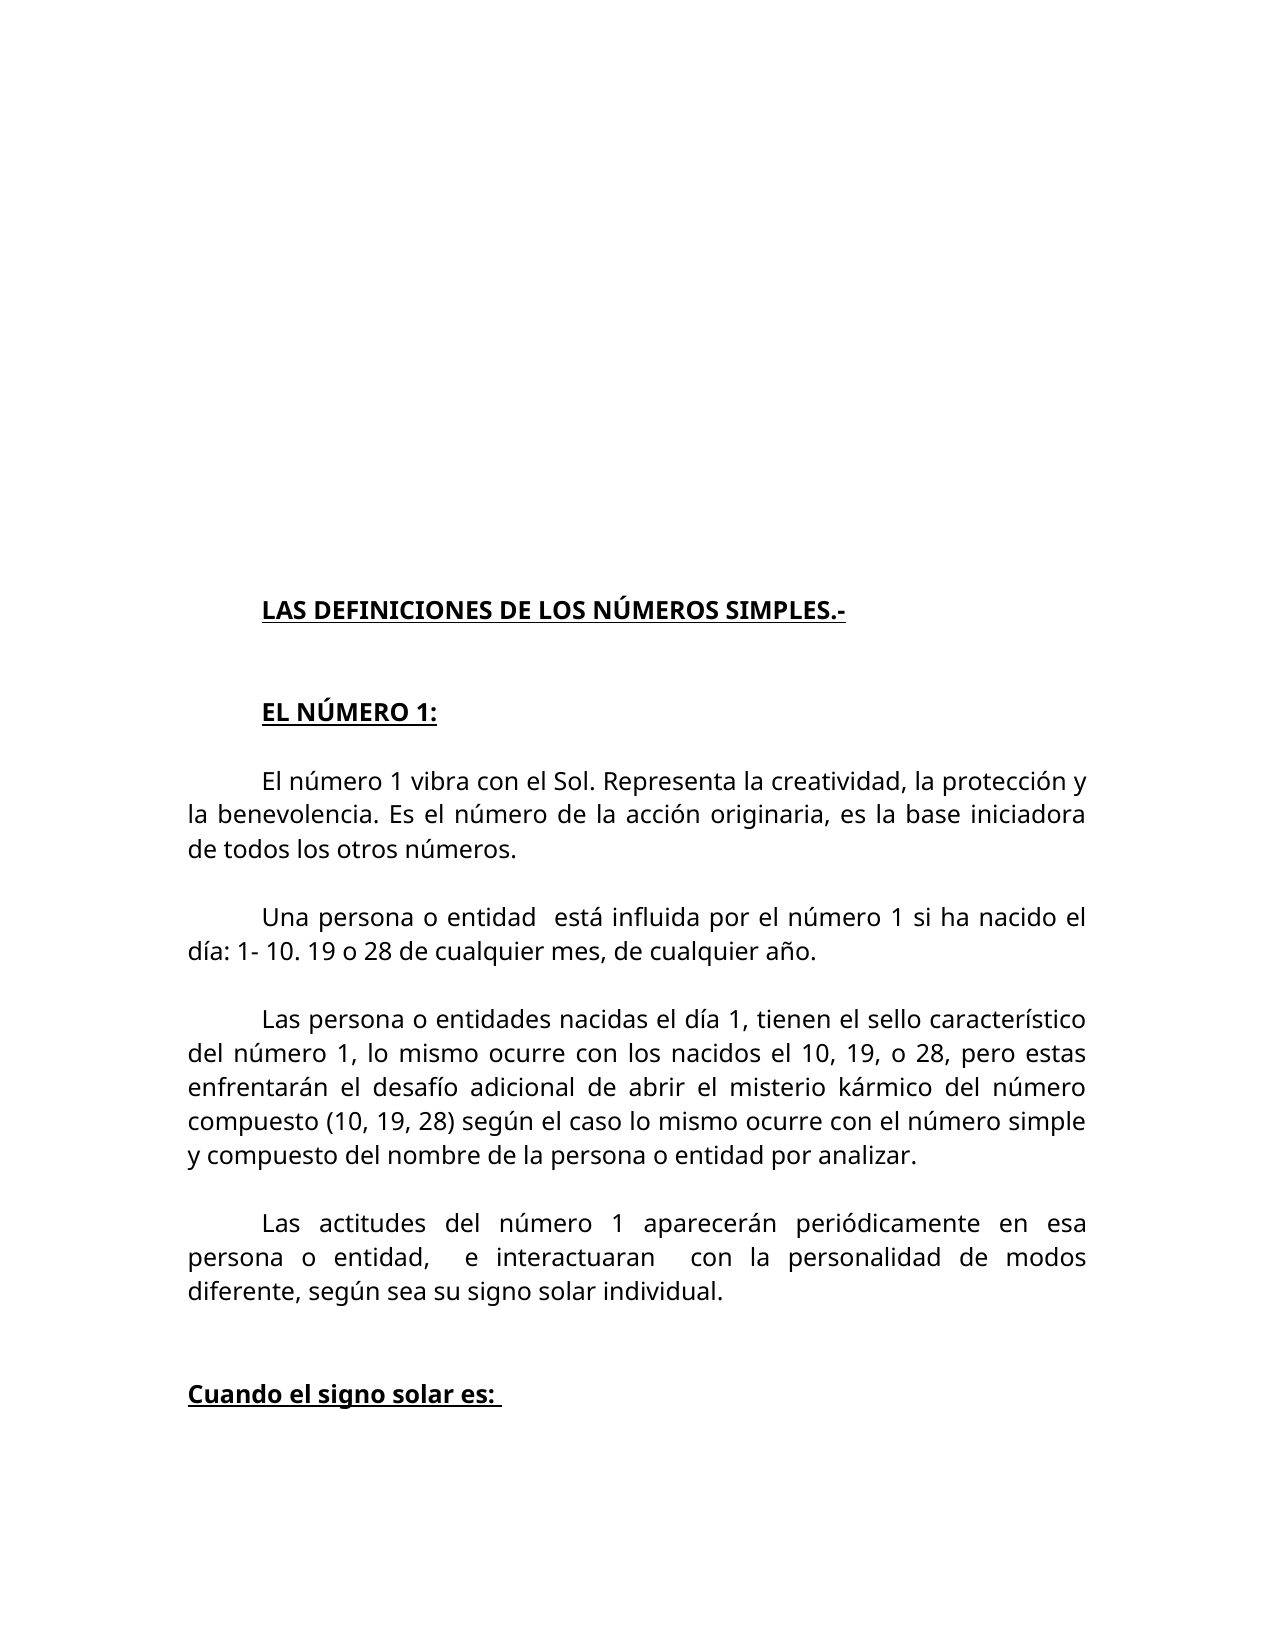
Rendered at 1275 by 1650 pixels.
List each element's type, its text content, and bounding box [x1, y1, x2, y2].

text El número 1 vibra con el Sol. Representa la creatividad, la protección y la benevolencia. Es el número de la acción originaria, es la base iniciadora de todos los otros números. [187, 763, 1087, 865]
text Una persona o entidad está influida por el número 1 si ha nacido el día: 1- 10. 19 o 28 de cualquier mes, de cualquier año. [187, 899, 1087, 967]
text Cuando el signo solar es: [187, 1376, 1087, 1410]
text Las persona o entidades nacidas el día 1, tienen el sello característico del número 1, lo mismo ocurre con los nacidos el 10, 19, o 28, pero estas enfrentarán el desafío adicional de abrir el misterio kármico del número compuesto (10, 19, 28) según el caso lo mismo ocurre con el número simple y compuesto del nombre de la persona o entidad por analizar. [187, 1002, 1087, 1172]
text LAS DEFINICIONES DE LOS NÚMEROS SIMPLES.- [187, 593, 1087, 627]
text EL NÚMERO 1: [187, 695, 1087, 729]
text Las actitudes del número 1 aparecerán periódicamente en esa persona o entidad, e interactuaran con la personalidad de modos diferente, según sea su signo solar individual. [187, 1206, 1087, 1308]
